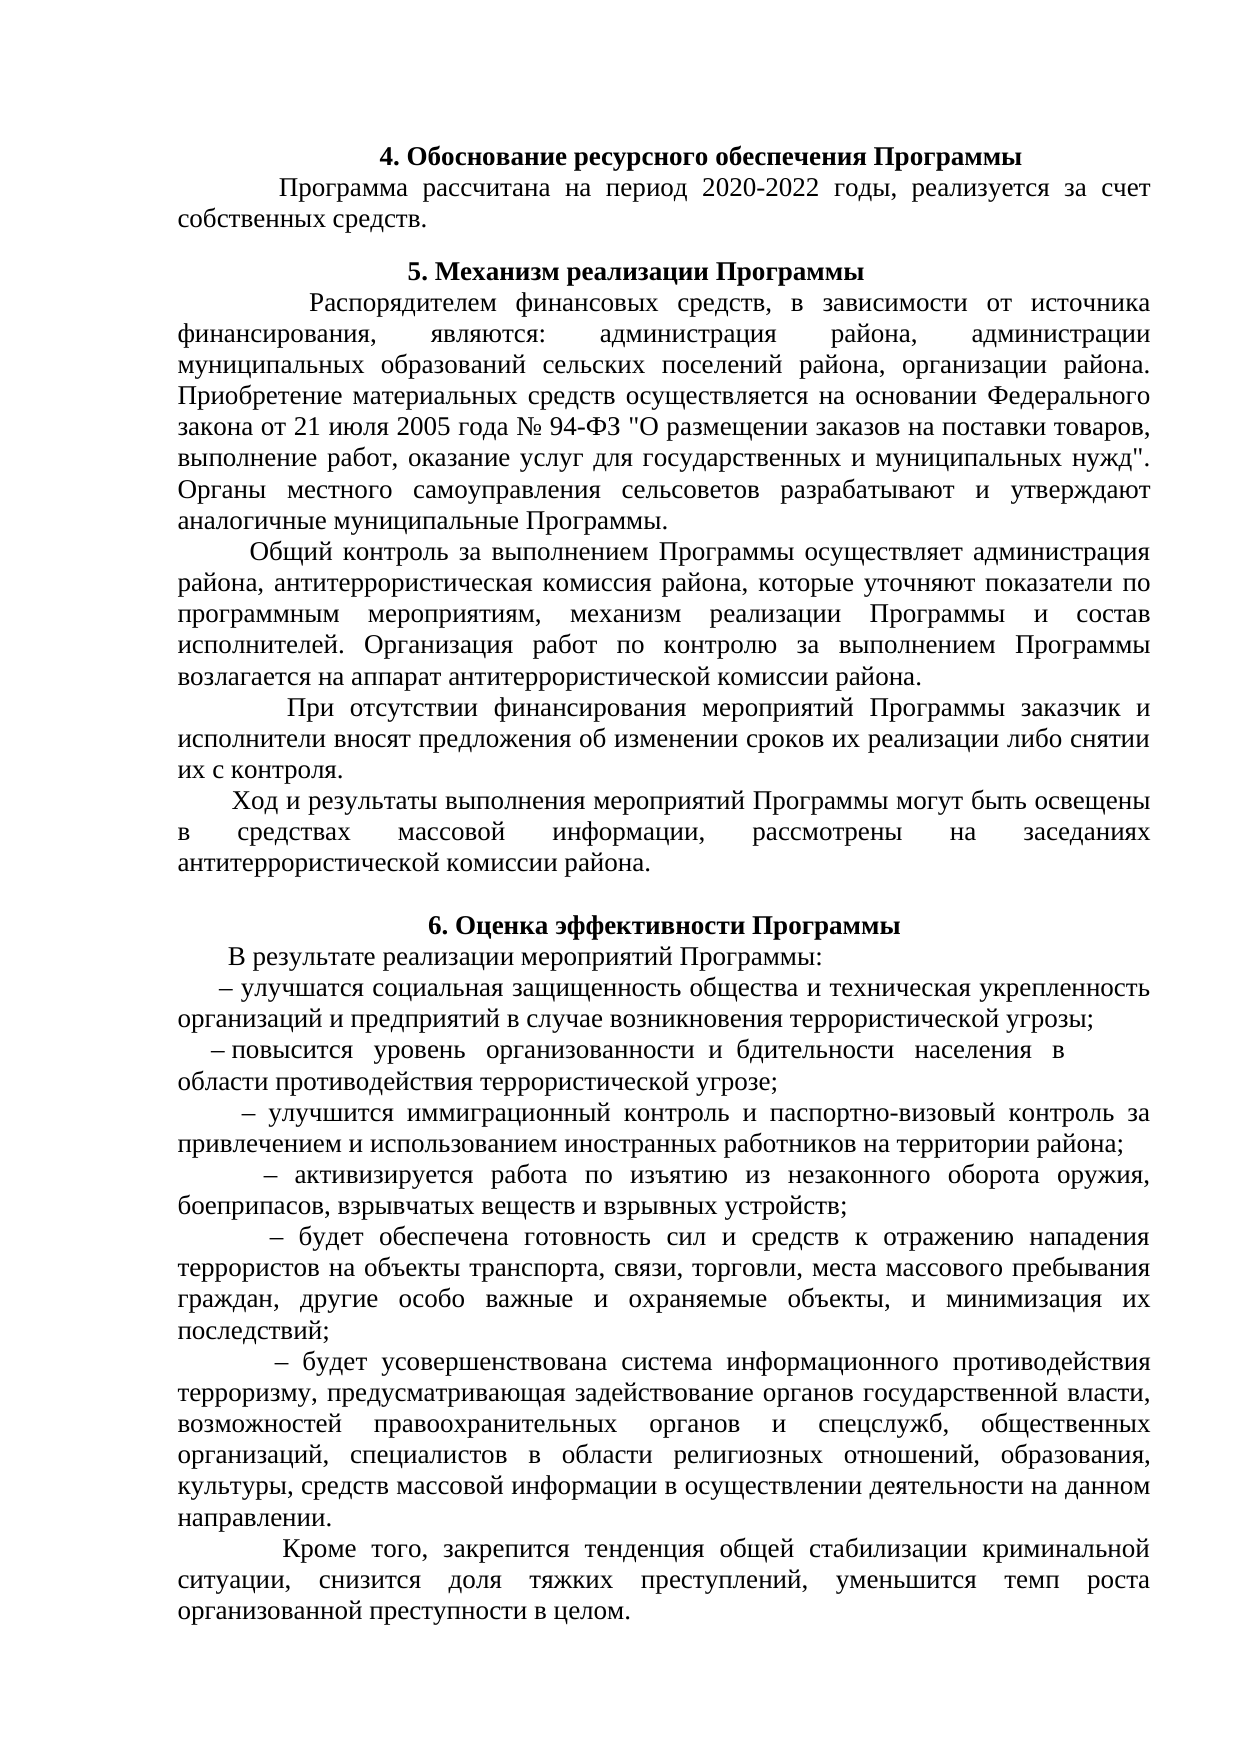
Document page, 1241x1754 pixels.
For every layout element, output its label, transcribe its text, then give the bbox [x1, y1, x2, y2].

text – улучшится иммиграционный контроль и паспортно-визовый контроль за привлечением и использованием иностранных работников на территории района; [177, 1096, 1152, 1158]
text – будет усовершенствована система информационного противодействия терроризму, предусматривающая задействование органов государственной власти, возможностей правоохранительных органов и спецслужб, общественных организаций, специалистов в области религиозных отношений, образования, культуры, средств массовой информации в осуществлении деятельности на данном направлении. [177, 1345, 1152, 1532]
text – повысится уровень организованности и бдительности населения в области противодействия террористической угрозе; [177, 1033, 1152, 1096]
text Программа рассчитана на период 2020-2022 годы, реализуется за счет собственных средств. [177, 171, 1152, 233]
text 5. Механизм реализации Программы [177, 255, 1152, 286]
text Ход и результаты выполнения мероприятий Программы могут быть освещены в средствах массовой информации, рассмотрены на заседаниях антитеррористической комиссии района. [177, 784, 1152, 878]
text В результате реализации мероприятий Программы: [177, 940, 1152, 971]
text – активизируется работа по изъятию из незаконного оборота оружия, боеприпасов, взрывчатых веществ и взрывных устройств; [177, 1158, 1152, 1220]
text Общий контроль за выполнением Программы осуществляет администрация района, антитеррористическая комиссия района, которые уточняют показатели по программным мероприятиям, механизм реализации Программы и состав исполнителей. Организация работ по контролю за выполнением Программы возлагается на аппарат антитеррористической комиссии района. [177, 535, 1152, 691]
text – будет обеспечена готовность сил и средств к отражению нападения террористов на объекты транспорта, связи, торговли, места массового пребывания граждан, другие особо важные и охраняемые объекты, и минимизация их последствий; [177, 1220, 1152, 1345]
text 4. Обоснование ресурсного обеспечения Программы [177, 140, 1152, 171]
text 6. Оценка эффективности Программы [177, 909, 1152, 940]
text Кроме того, закрепится тенденция общей стабилизации криминальной ситуации, снизится доля тяжких преступлений, уменьшится темп роста организованной преступности в целом. [177, 1532, 1152, 1625]
text Распорядителем финансовых средств, в зависимости от источника финансирования, являются: администрация района, администрации муниципальных образований сельских поселений района, организации района. Приобретение материальных средств осуществляется на основании Федерального закона от 21 июля 2005 года № 94-ФЗ "О размещении заказов на поставки товаров, выполнение работ, оказание услуг для государственных и муниципальных нужд". Органы местного самоуправления сельсоветов разрабатывают и утверждают аналогичные муниципальные Программы. [177, 286, 1152, 535]
text – улучшатся социальная защищенность общества и техническая укрепленность организаций и предприятий в случае возникновения террористической угрозы; [177, 971, 1152, 1033]
text При отсутствии финансирования мероприятий Программы заказчик и исполнители вносят предложения об изменении сроков их реализации либо снятии их с контроля. [177, 691, 1152, 784]
